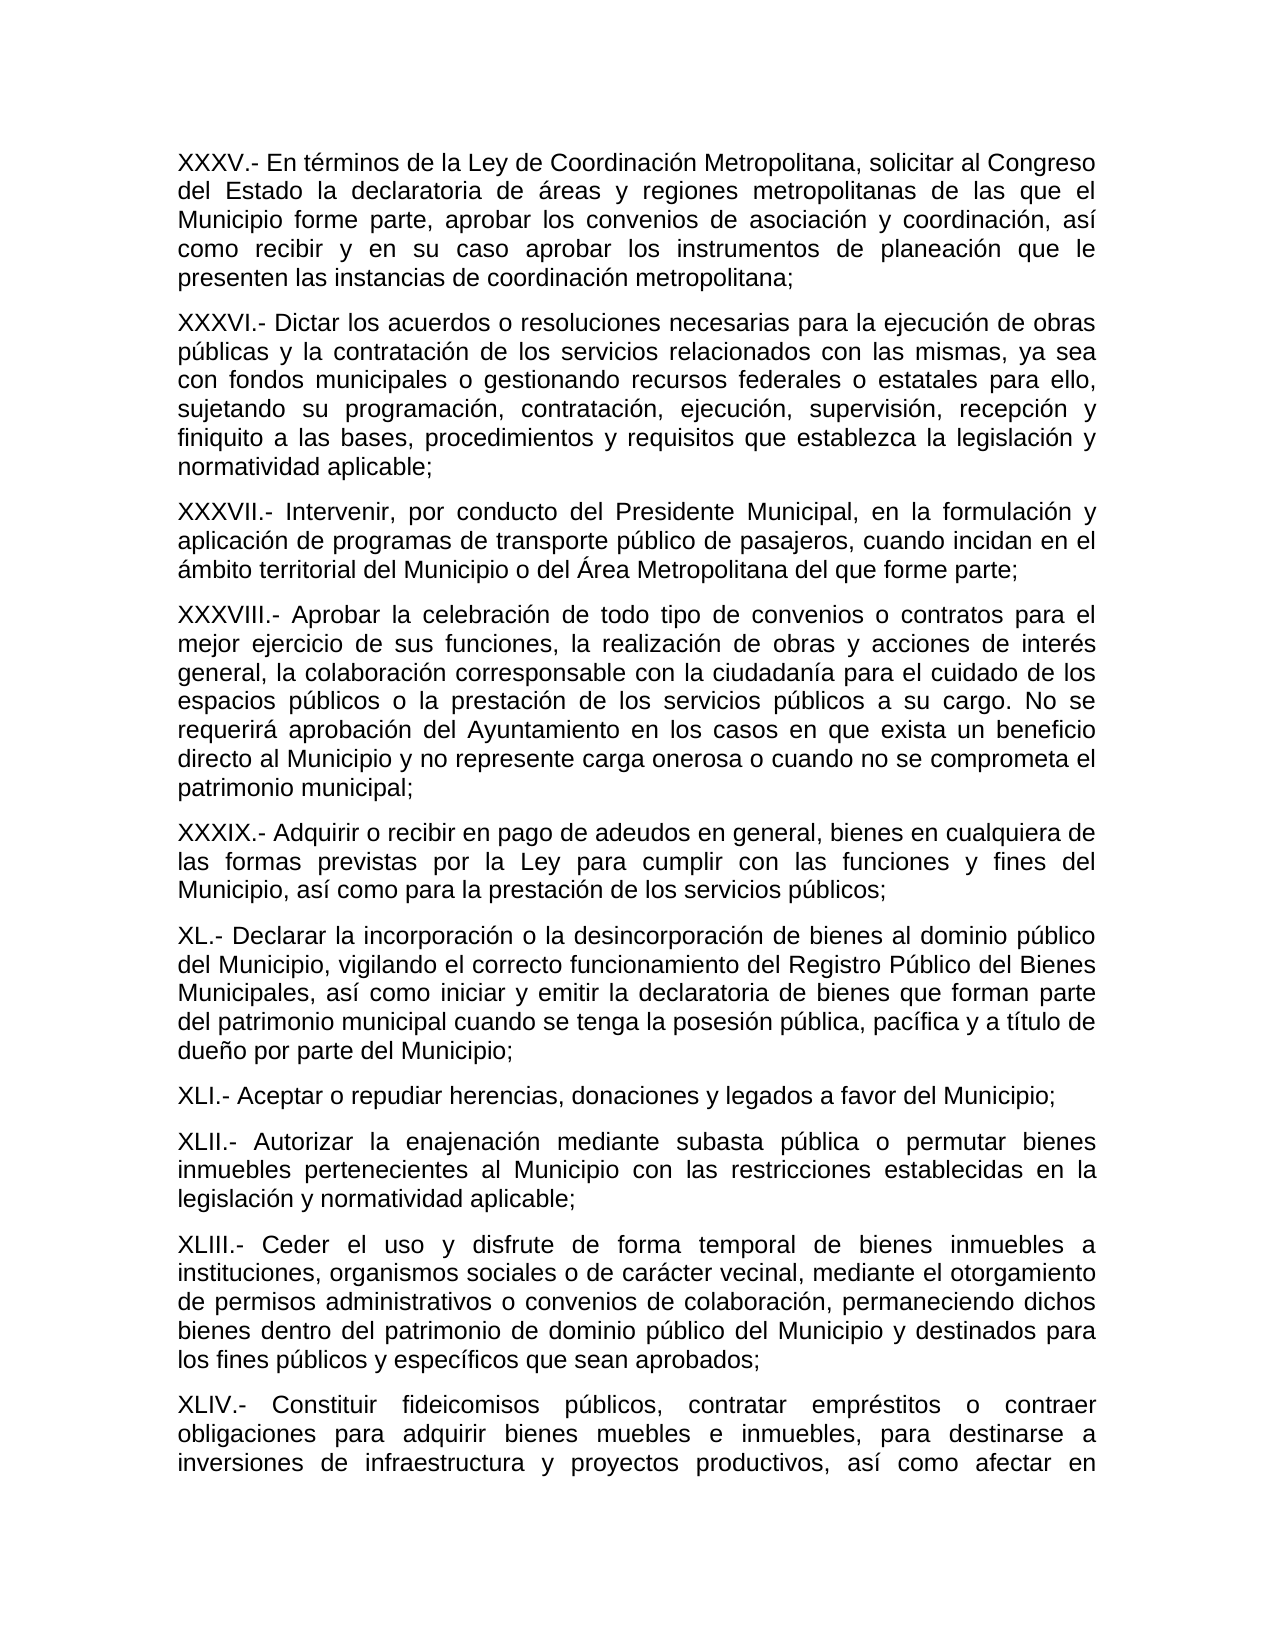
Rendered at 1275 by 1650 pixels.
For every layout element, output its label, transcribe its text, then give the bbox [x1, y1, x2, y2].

text XXXVI.- Dictar los acuerdos o resoluciones necesarias para la ejecución de obras públicas y la contratación de los servicios relacionados con las mismas, ya sea con fondos municipales o gestionando recursos federales o estatales para ello, sujetando su programación, contratación, ejecución, supervisión, recepción y finiquito a las bases, procedimientos y requisitos que establezca la legislación y normatividad aplicable; [177, 308, 1098, 481]
text XLIII.- Ceder el uso y disfrute de forma temporal de bienes inmuebles a instituciones, organismos sociales o de carácter vecinal, mediante el otorgamiento de permisos administrativos o convenios de colaboración, permaneciendo dichos bienes dentro del patrimonio de dominio público del Municipio y destinados para los fines públicos y específicos que sean aprobados; [177, 1230, 1098, 1373]
text XXXV.- En términos de la Ley de Coordinación Metropolitana, solicitar al Congreso del Estado la declaratoria de áreas y regiones metropolitanas de las que el Municipio forme parte, aprobar los convenios de asociación y coordinación, así como recibir y en su caso aprobar los instrumentos de planeación que le presenten las instancias de coordinación metropolitana; [177, 148, 1098, 291]
text XL.- Declarar la incorporación o la desincorporación de bienes al dominio público del Municipio, vigilando el correcto funcionamiento del Registro Público del Bienes Municipales, así como iniciar y emitir la declaratoria de bienes que forman parte del patrimonio municipal cuando se tenga la posesión pública, pacífica y a título de dueño por parte del Municipio; [177, 921, 1098, 1065]
text XXXVIII.- Aprobar la celebración de todo tipo de convenios o contratos para el mejor ejercicio de sus funciones, la realización de obras y acciones de interés general, la colaboración corresponsable con la ciudadanía para el cuidado de los espacios públicos o la prestación de los servicios públicos a su cargo. No se requerirá aprobación del Ayuntamiento en los casos en que exista un beneficio directo al Municipio y no represente carga onerosa o cuando no se comprometa el patrimonio municipal; [177, 600, 1098, 801]
text XLII.- Autorizar la enajenación mediante subasta pública o permutar bienes inmuebles pertenecientes al Municipio con las restricciones establecidas en la legislación y normatividad aplicable; [177, 1127, 1098, 1213]
text XXXVII.- Intervenir, por conducto del Presidente Municipal, en la formulación y aplicación de programas de transporte público de pasajeros, cuando incidan en el ámbito territorial del Municipio o del Área Metropolitana del que forme parte; [177, 497, 1098, 583]
text XXXIX.- Adquirir o recibir en pago de adeudos en general, bienes en cualquiera de las formas previstas por la Ley para cumplir con las funciones y fines del Municipio, así como para la prestación de los servicios públicos; [177, 818, 1098, 904]
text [177, 1390, 1098, 1476]
text XLI.- Aceptar o repudiar herencias, donaciones y legados a favor del Municipio; [177, 1081, 1098, 1110]
